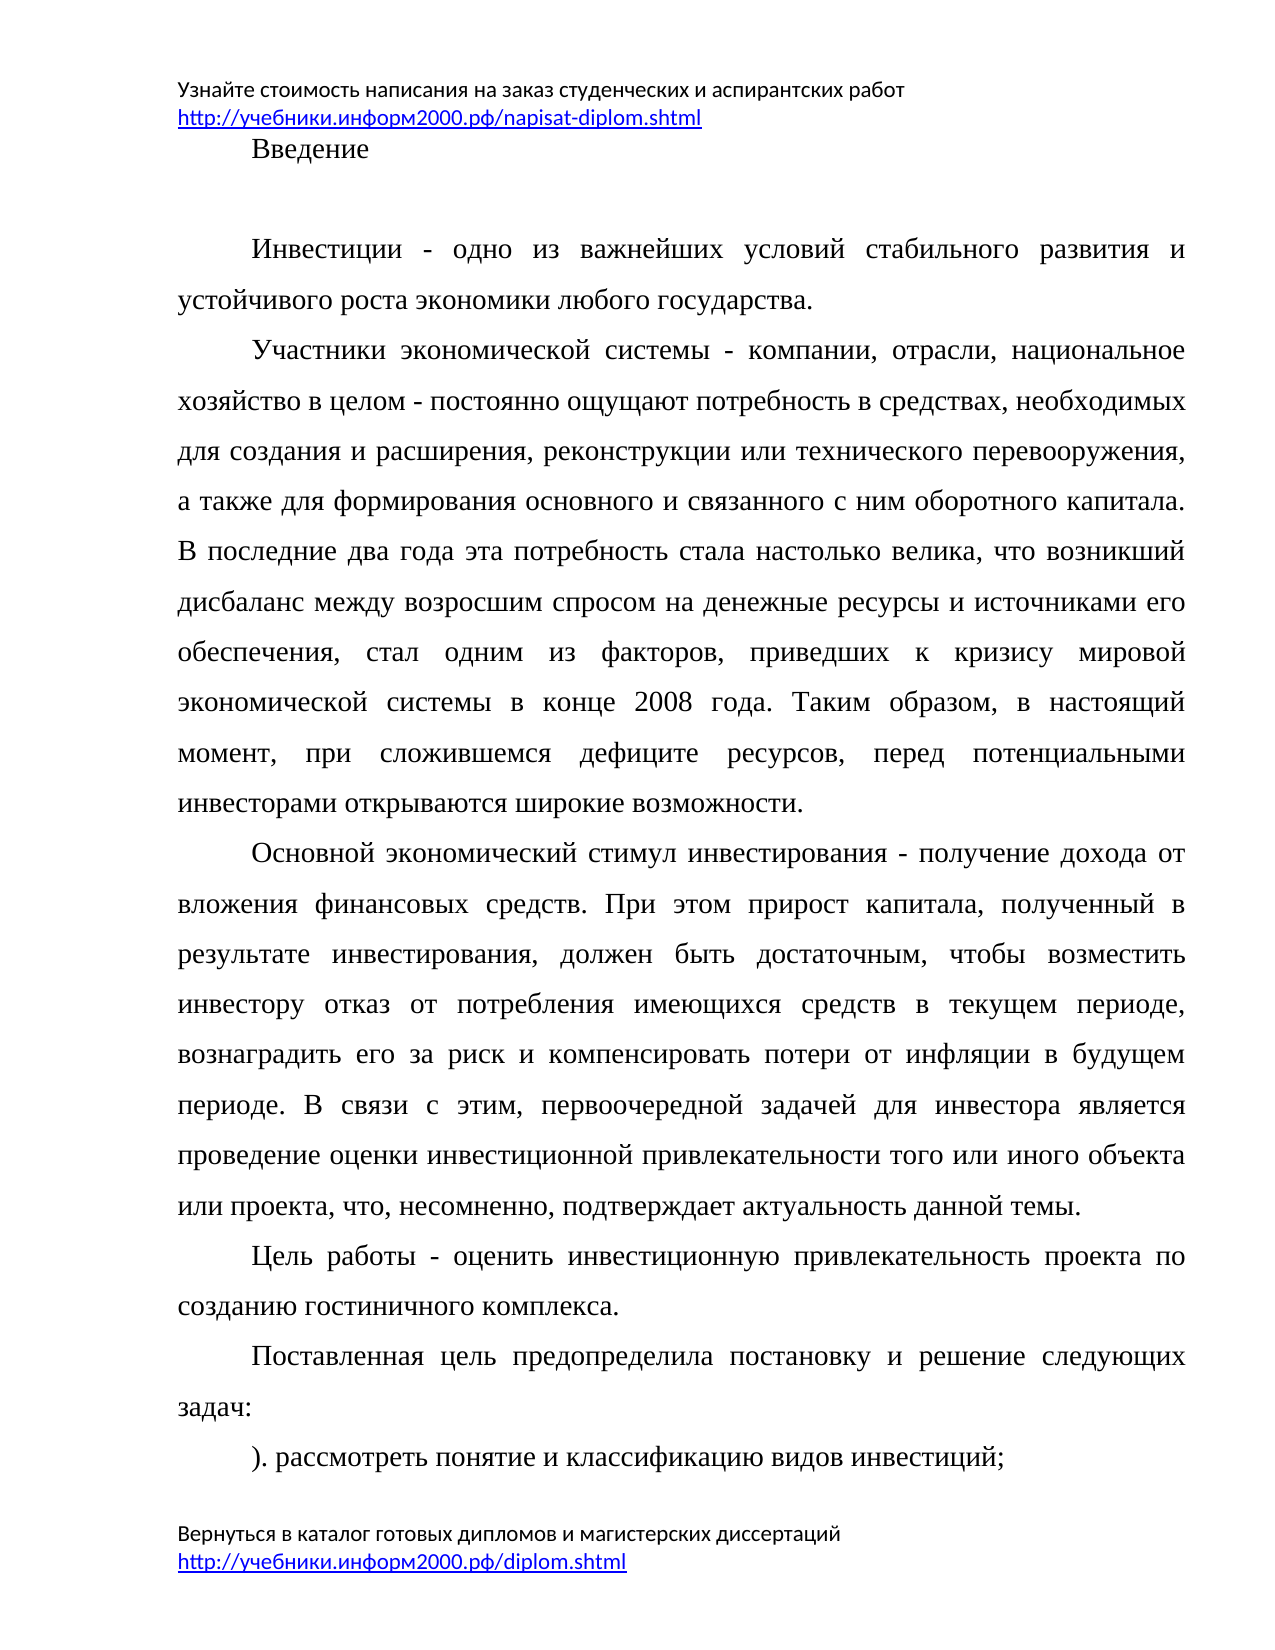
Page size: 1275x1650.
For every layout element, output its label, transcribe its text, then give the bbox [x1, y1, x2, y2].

text Инвестиции - одно из важнейших условий стабильного развития и устойчивого роста экономики любого государства. [177, 232, 1186, 316]
text Участники экономической системы - компании, отрасли, национальное хозяйство в целом - постоянно ощущают потребность в средствах, необходимых для создания и расширения, реконструкции или технического перевооружения, а также для формирования основного и связанного с ним оборотного капитала. В последние два года эта потребность стала настолько велика, что возникший дисбаланс между возросшим спросом на денежные ресурсы и источниками его обеспечения, стал одним из факторов, приведших к кризису мировой экономической системы в конце 2008 года. Таким образом, в настоящий момент, при сложившемся дефиците ресурсов, перед потенциальными инвесторами открываются широкие возможности. [177, 332, 1186, 819]
text Основной экономический стимул инвестирования - получение дохода от вложения финансовых средств. При этом прирост капитала, полученный в результате инвестирования, должен быть достаточным, чтобы возместить инвестору отказ от потребления имеющихся средств в текущем периоде, вознаградить его за риск и компенсировать потери от инфляции в будущем периоде. В связи с этим, первоочередной задачей для инвестора является проведение оценки инвестиционной привлекательности того или иного объекта или проекта, что, несомненно, подтверждает актуальность данной темы. [177, 835, 1186, 1221]
text Введение [177, 131, 1186, 164]
text ). рассмотреть понятие и классификацию видов инвестиций; [177, 1439, 1186, 1473]
text Цель работы - оценить инвестиционную привлекательность проекта по созданию гостиничного комплекса. [177, 1238, 1186, 1322]
text Поставленная цель предопределила постановку и решение следующих задач: [177, 1338, 1186, 1422]
